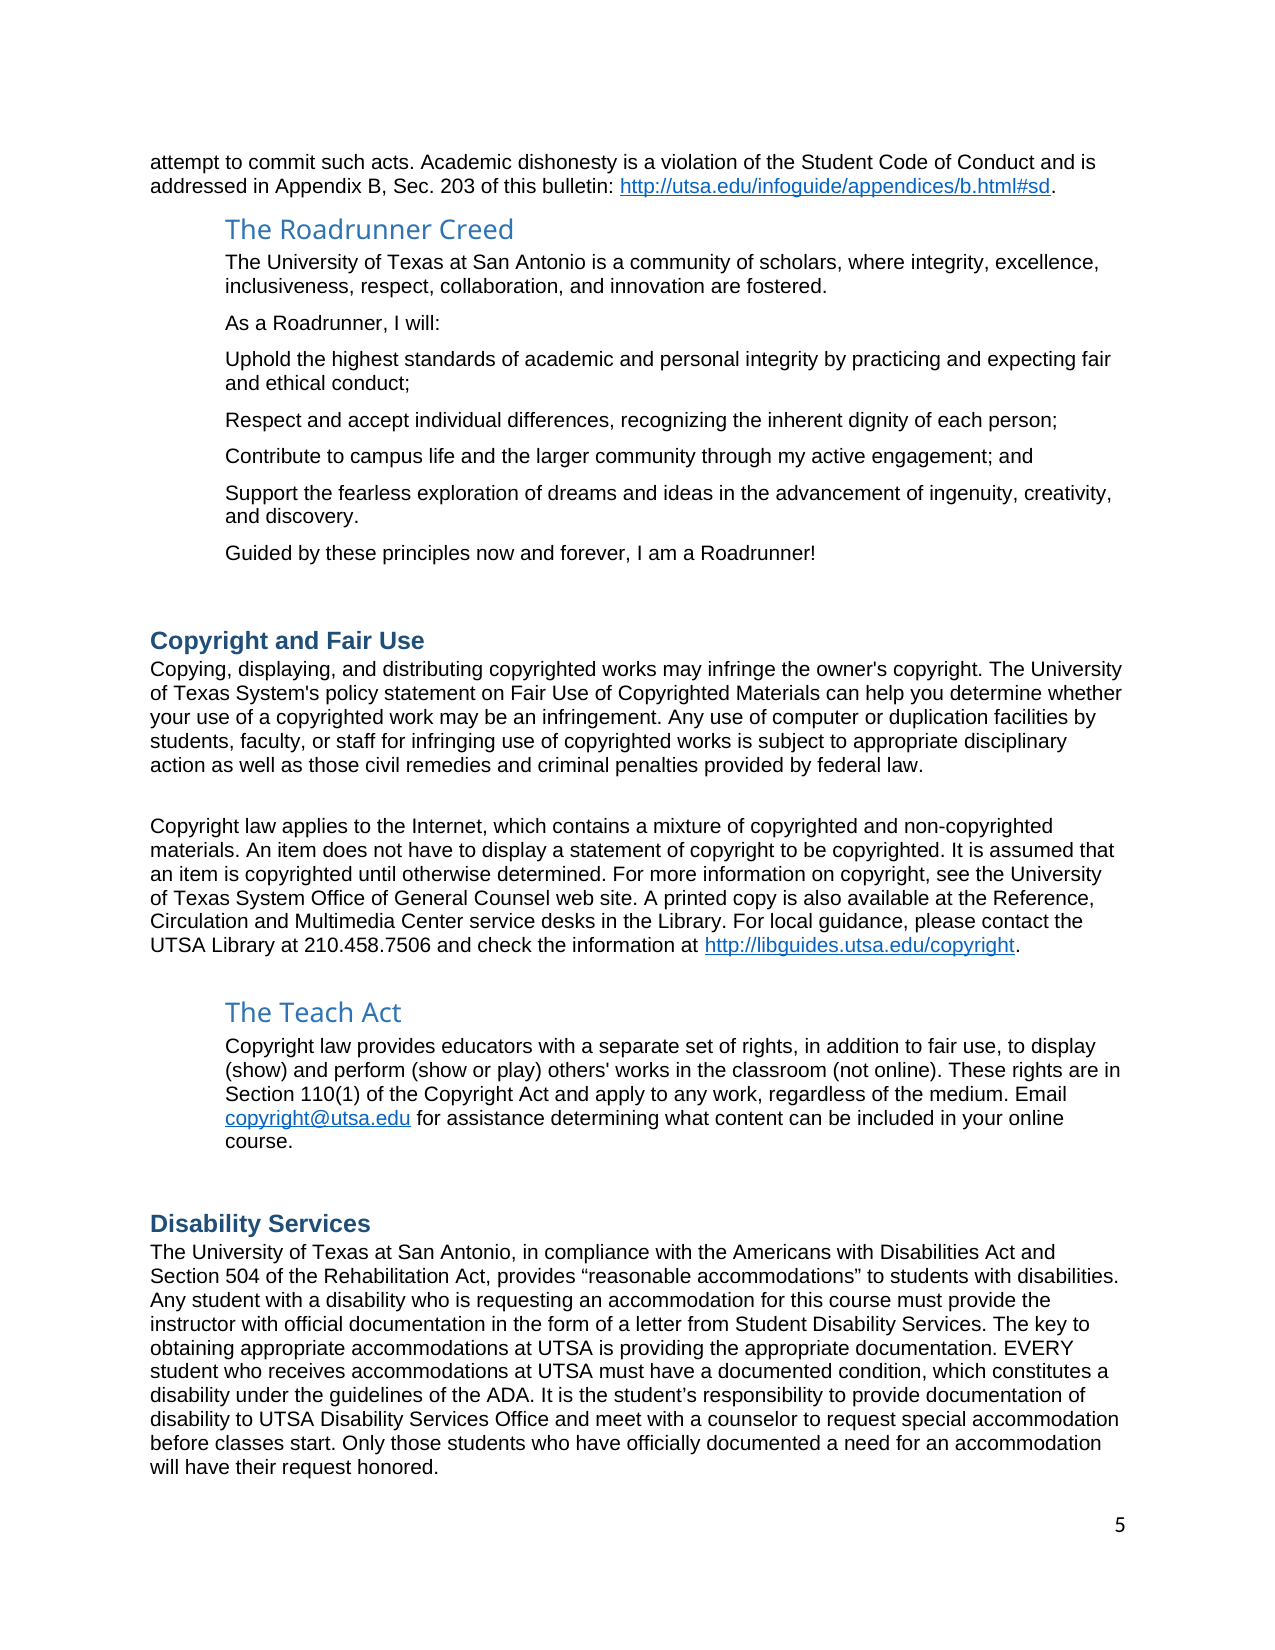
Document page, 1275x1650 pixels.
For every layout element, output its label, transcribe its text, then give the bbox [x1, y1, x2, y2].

text The University of Texas at San Antonio, in compliance with the Americans with Disabilities Act and Section 504 of the Rehabilitation Act, provides “reasonable accommodations” to students with disabilities. Any student with a disability who is requesting an accommodation for this course must provide the instructor with official documentation in the form of a letter from Student Disability Services. The key to obtaining appropriate accommodations at UTSA is providing the appropriate documentation. EVERY student who receives accommodations at UTSA must have a documented condition, which constitutes a disability under the guidelines of the ADA. It is the student’s responsibility to provide documentation of disability to UTSA Disability Services Office and meet with a counselor to request special accommodation before classes start. Only those students who have officially documented a need for an accommodation will have their request honored. [150, 1239, 1125, 1479]
subtitle The Roadrunner Creed [225, 210, 1125, 247]
subtitle Disability Services [150, 1208, 1125, 1237]
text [150, 150, 1125, 198]
text The University of Texas at San Antonio is a community of scholars, where integrity, excellence, inclusiveness, respect, collaboration, and innovation are fostered. [225, 250, 1125, 298]
text Copying, displaying, and distributing copyrighted works may infringe the owner's copyright. The University of Texas System's policy statement on Fair Use of Copyrighted Materials can help you determine whether your use of a copyrighted work may be an infringement. Any use of computer or duplication facilities by students, faculty, or staff for infringing use of copyrighted works is subject to appropriate disciplinary action as well as those civil remedies and criminal penalties provided by federal law. [150, 657, 1125, 777]
text Copyright law provides educators with a separate set of rights, in addition to fair use, to display (show) and perform (show or play) others' works in the classroom (not online). These rights are in Section 110(1) of the Copyright Act and apply to any work, regardless of the medium. Email copyright@utsa.edu for assistance determining what content can be included in your online course. [225, 1033, 1125, 1153]
text Uphold the highest standards of academic and personal integrity by practicing and expecting fair and ethical conduct; [225, 347, 1125, 395]
text Contribute to campus life and the larger community through my active engagement; and [225, 444, 1125, 468]
subtitle The Teach Act [225, 994, 1125, 1031]
subtitle Copyright and Fair Use [150, 626, 1125, 655]
text Respect and accept individual differences, recognizing the inherent dignity of each person; [225, 407, 1125, 431]
text Copyright law applies to the Internet, which contains a mixture of copyrighted and non-copyrighted materials. An item does not have to display a statement of copyright to be copyrighted. It is assumed that an item is copyrighted until otherwise determined. For more information on copyright, see the University of Texas System Office of General Counsel web site. A printed copy is also available at the Reference, Circulation and Multimedia Center service desks in the Library. For local guidance, please contact the UTSA Library at 210.458.7506 and check the information at http://libguides.utsa.edu/copyright. [150, 813, 1125, 957]
text Guided by these principles now and forever, I am a Roadrunner! [225, 541, 1125, 565]
text As a Roadrunner, I will: [225, 311, 1125, 334]
text Support the fearless exploration of dreams and ideas in the advancement of ingenuity, creativity, and discovery. [225, 480, 1125, 528]
